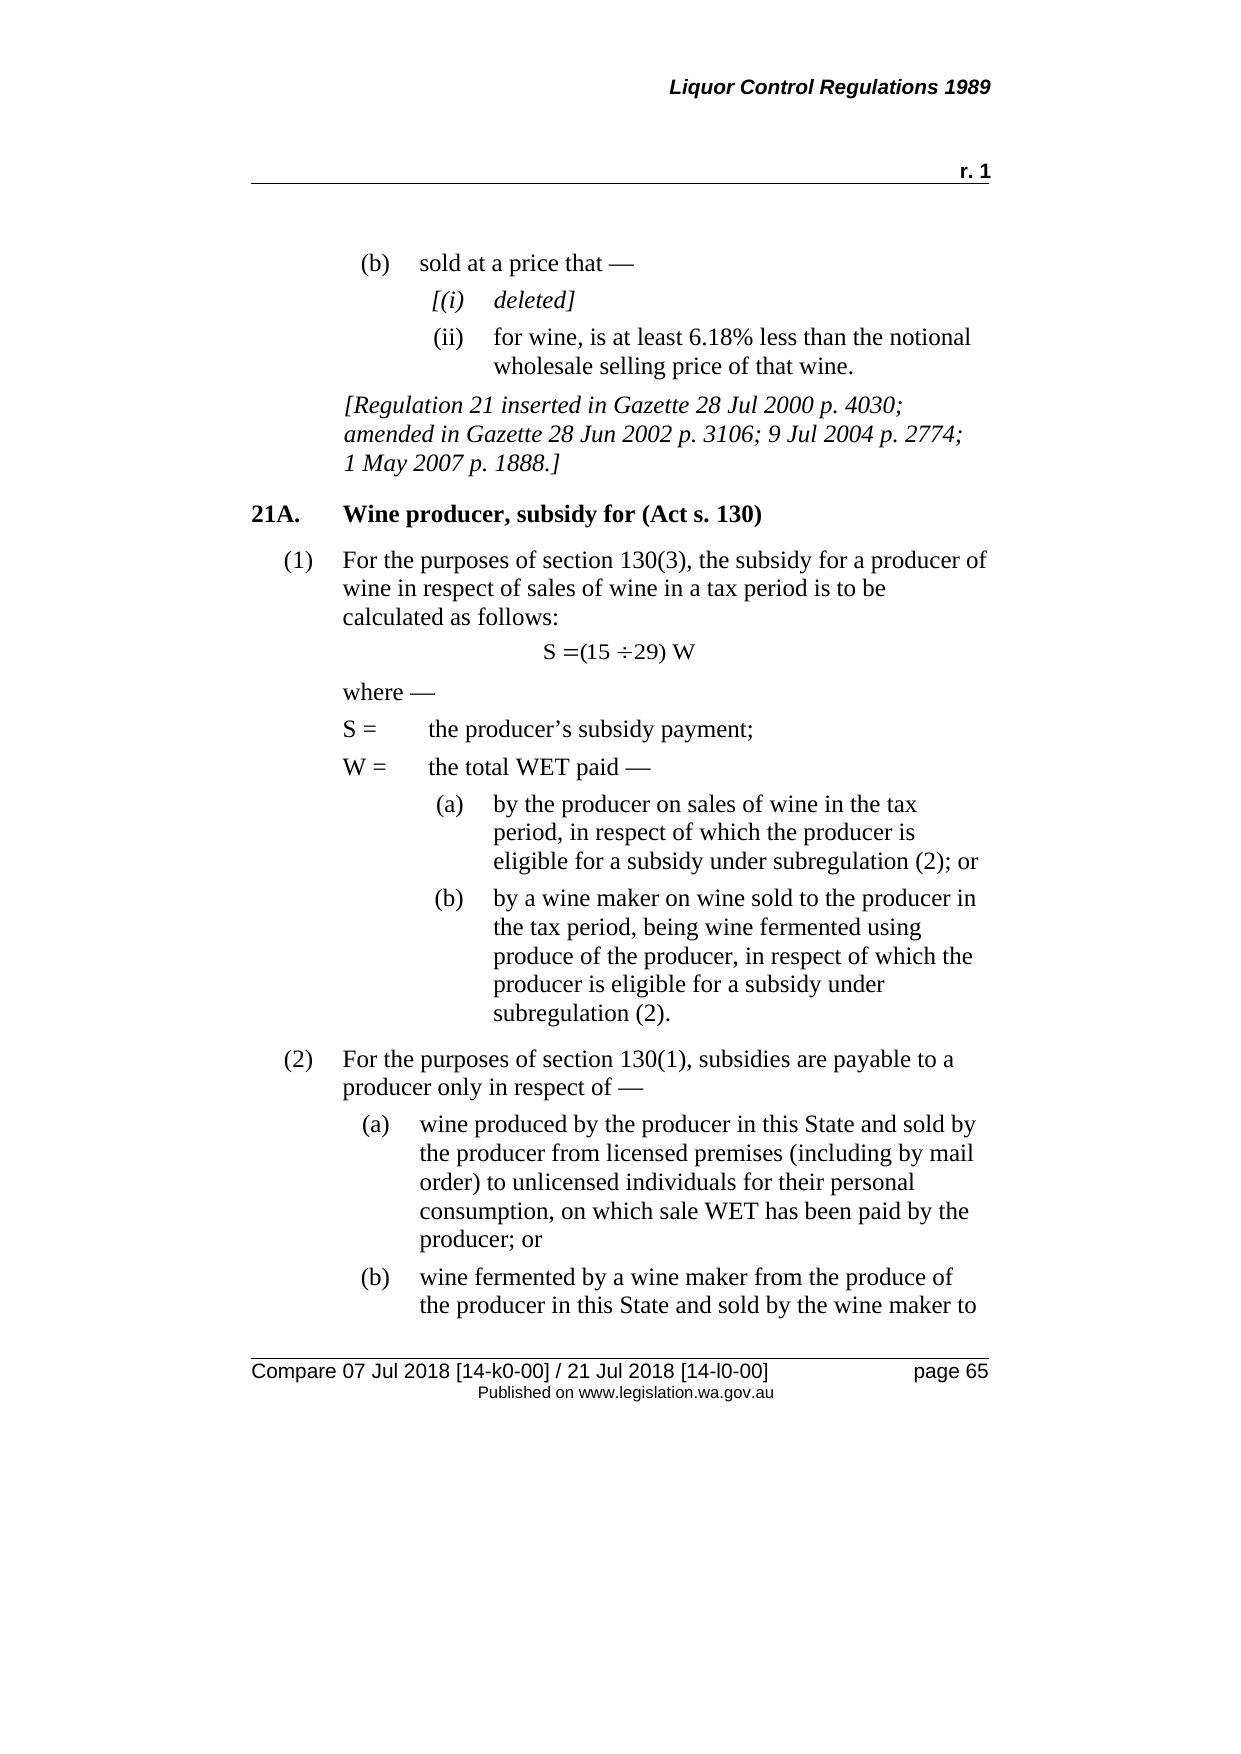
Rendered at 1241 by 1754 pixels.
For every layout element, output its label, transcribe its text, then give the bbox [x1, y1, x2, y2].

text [251, 1262, 989, 1319]
text (b) sold at a price that — [251, 248, 989, 277]
text S = the producer’s subsidy payment; [251, 714, 989, 743]
text (2) For the purposes of section 130(1), subsidies are payable to a producer only in respect of — [251, 1044, 989, 1101]
text where — [251, 677, 989, 706]
text [(i) deleted] [251, 285, 989, 314]
text (b) by a wine maker on wine sold to the producer in the tax period, being wine fermented using produce of the producer, in respect of which the producer is eligible for a subsidy under subregulation (2). [251, 883, 989, 1027]
subtitle 21A. Wine producer, subsidy for (Act s. 130) [251, 499, 989, 528]
text (a) wine produced by the producer in this State and sold by the producer from licensed premises (including by mail order) to unlicensed individuals for their personal consumption, on which sale WET has been paid by the producer; or [251, 1109, 989, 1253]
text (1) For the purposes of section 130(3), the subsidy for a producer of wine in respect of sales of wine in a tax period is to be calculated as follows: [251, 545, 989, 631]
text (ii) for wine, is at least 6.18% less than the notional wholesale selling price of that wine. [251, 322, 989, 380]
text W = the total WET paid — [251, 752, 989, 780]
text [Regulation 21 inserted in Gazette 28 Jul 2000 p. 4030; amended in Gazette 28 Jun 2002 p. 3106; 9 Jul 2004 p. 2774; 1 May 2007 p. 1888.] [251, 390, 989, 476]
text (a) by the producer on sales of wine in the tax period, in respect of which the producer is eligible for a subsidy under subregulation (2); or [251, 789, 989, 875]
